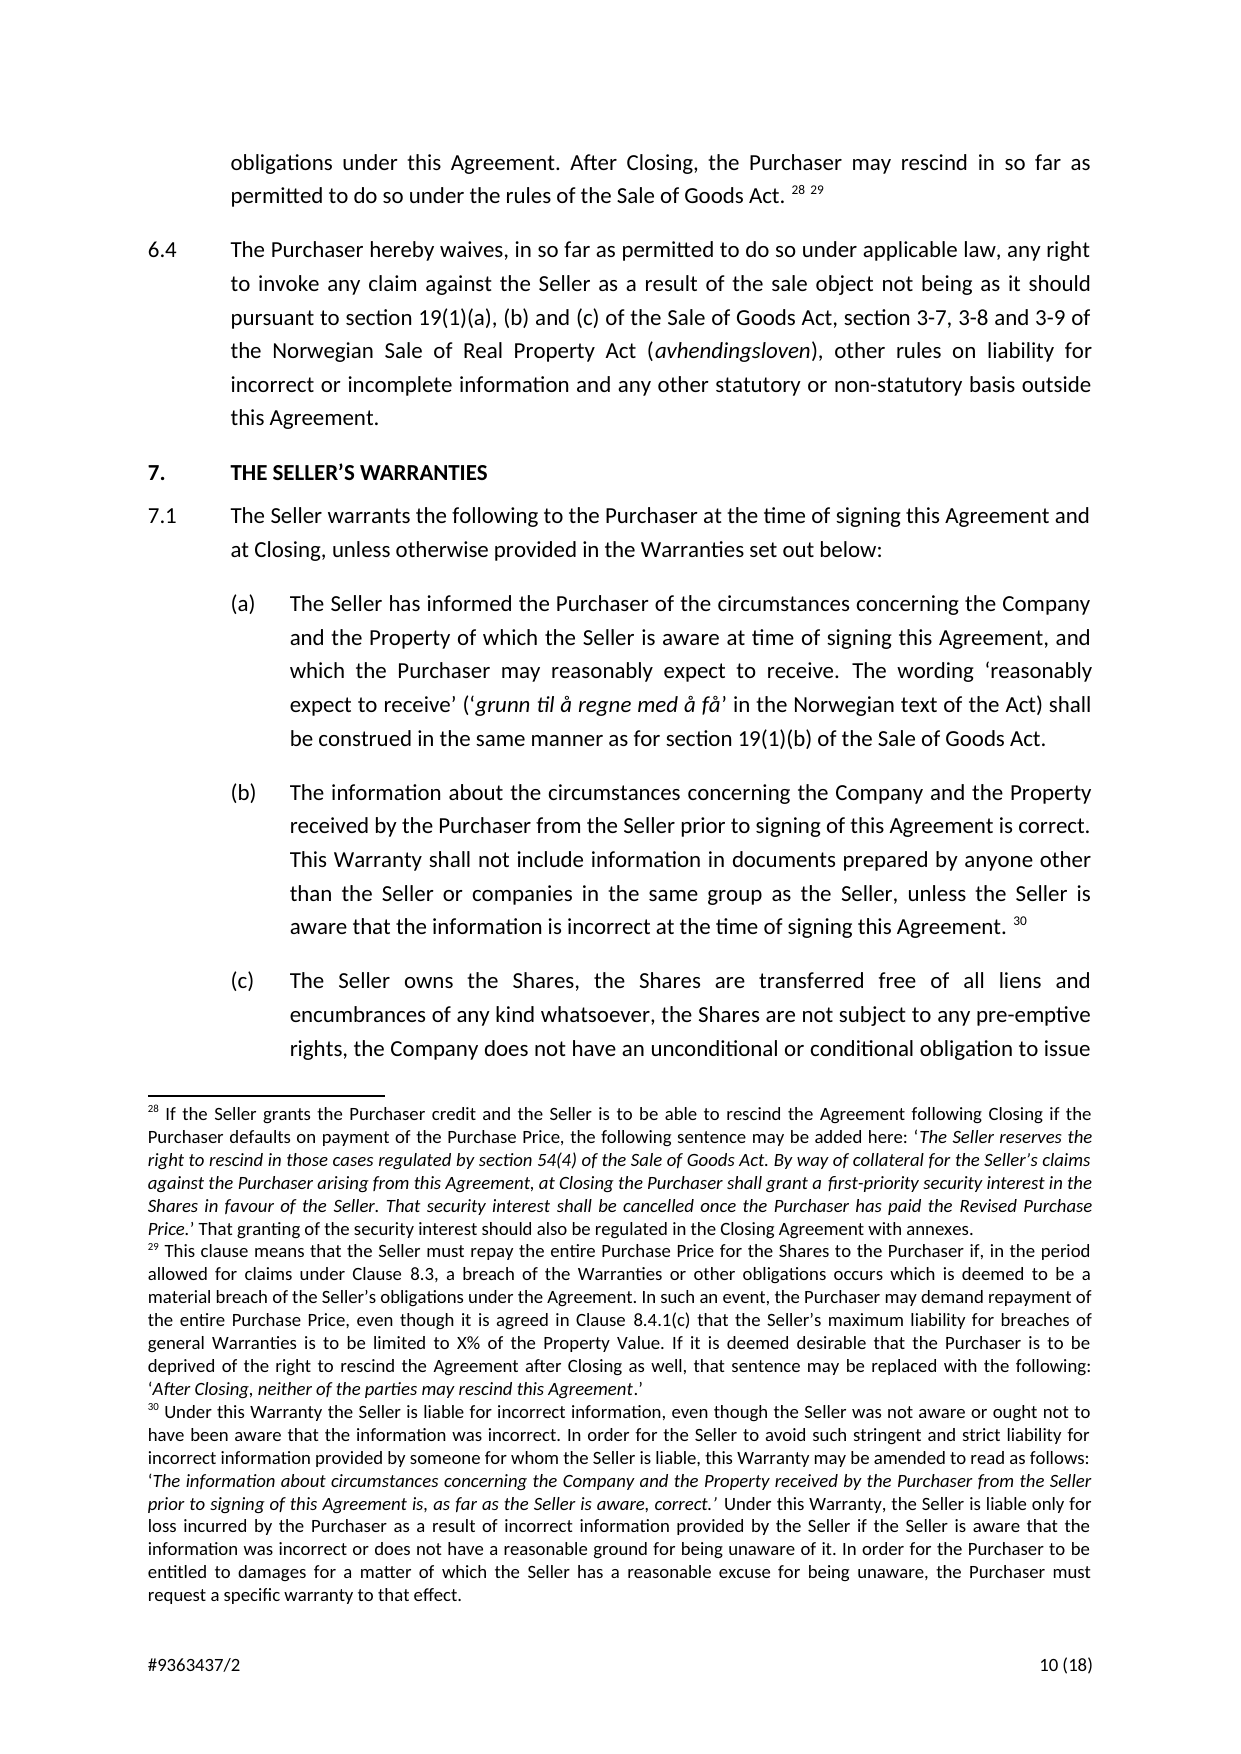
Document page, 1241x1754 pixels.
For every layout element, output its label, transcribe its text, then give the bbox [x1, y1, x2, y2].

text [148, 148, 1092, 209]
text The Seller has informed the Purchaser of the circumstances concerning the Company and the Property of which the Seller is aware at time of signing this Agreement, and which the Purchaser may reasonably expect to receive. The wording ‘reasonably expect to receive’ (‘grunn til å regne med å få’ in the Norwegian text of the Act) shall be construed in the same manner as for section 19(1)(b) of the Sale of Goods Act. [230, 589, 1092, 752]
text The Seller’s warranties [148, 458, 1092, 486]
text The Seller warrants the following to the Purchaser at the time of signing this Agreement and at Closing, unless otherwise provided in the Warranties set out below: [148, 502, 1092, 563]
text The Purchaser hereby waives, in so far as permitted to do so under applicable law, any right to invoke any claim against the Seller as a result of the sale object not being as it should pursuant to section 19(1)(a), (b) and (c) of the Sale of Goods Act, section 3-7, 3-8 and 3-9 of the Norwegian Sale of Real Property Act (avhendingsloven), other rules on liability for incorrect or incomplete information and any other statutory or non-statutory basis outside this Agreement. [148, 236, 1092, 431]
text The information about the circumstances concerning the Company and the Property received by the Purchaser from the Seller prior to signing of this Agreement is correct. This Warranty shall not include information in documents prepared by anyone other than the Seller or companies in the same group as the Seller, unless the Seller is aware that the information is incorrect at the time of signing this Agreement. [230, 778, 1092, 940]
text The Seller owns the Shares, the Shares are transferred free of all liens and encumbrances of any kind whatsoever, the Shares are not subject to any pre-emptive rights, the Company does not have an unconditional or conditional obligation to issue further shares, and no rights relating to the Shares (including dividends, preferential rights in the event of capital increase, etc.) have been separated from the Shares. [230, 967, 1092, 1062]
